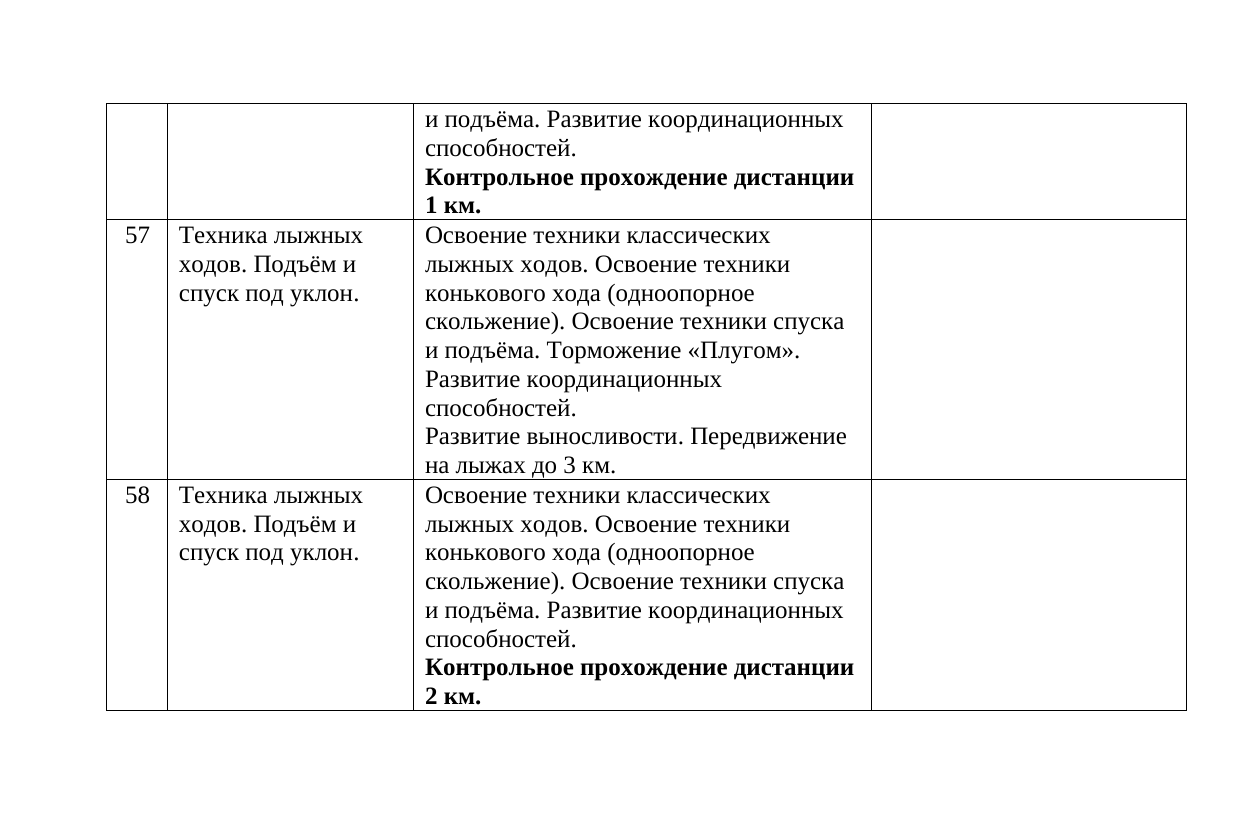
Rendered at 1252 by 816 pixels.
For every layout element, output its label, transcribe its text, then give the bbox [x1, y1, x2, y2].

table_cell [414, 104, 871, 219]
table_cell 56 [107, 104, 167, 219]
table_cell Освоение техники классических лыжных ходов. Освоение техники конькового хода (одноопорное скольжение). Освоение техники спуска и подъёма. Развитие координационных способностей. Контрольное прохождение дистанции 2 км. [414, 480, 871, 710]
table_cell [168, 480, 413, 710]
table_cell 58 [107, 480, 167, 710]
table_cell 57 [107, 220, 167, 479]
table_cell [168, 104, 413, 219]
table_cell [872, 480, 1186, 710]
table_cell Освоение техники классических лыжных ходов. Освоение техники конькового хода (одноопорное скольжение). Освоение техники спуска и подъёма. Торможение «Плугом». Развитие координационных способностей. Развитие выносливости. Передвижение на лыжах до 3 км. [414, 220, 871, 479]
table_cell Техника лыжных ходов. Подъём и спуск под уклон. [168, 220, 413, 479]
table_cell [872, 220, 1186, 479]
table_cell [872, 104, 1186, 219]
